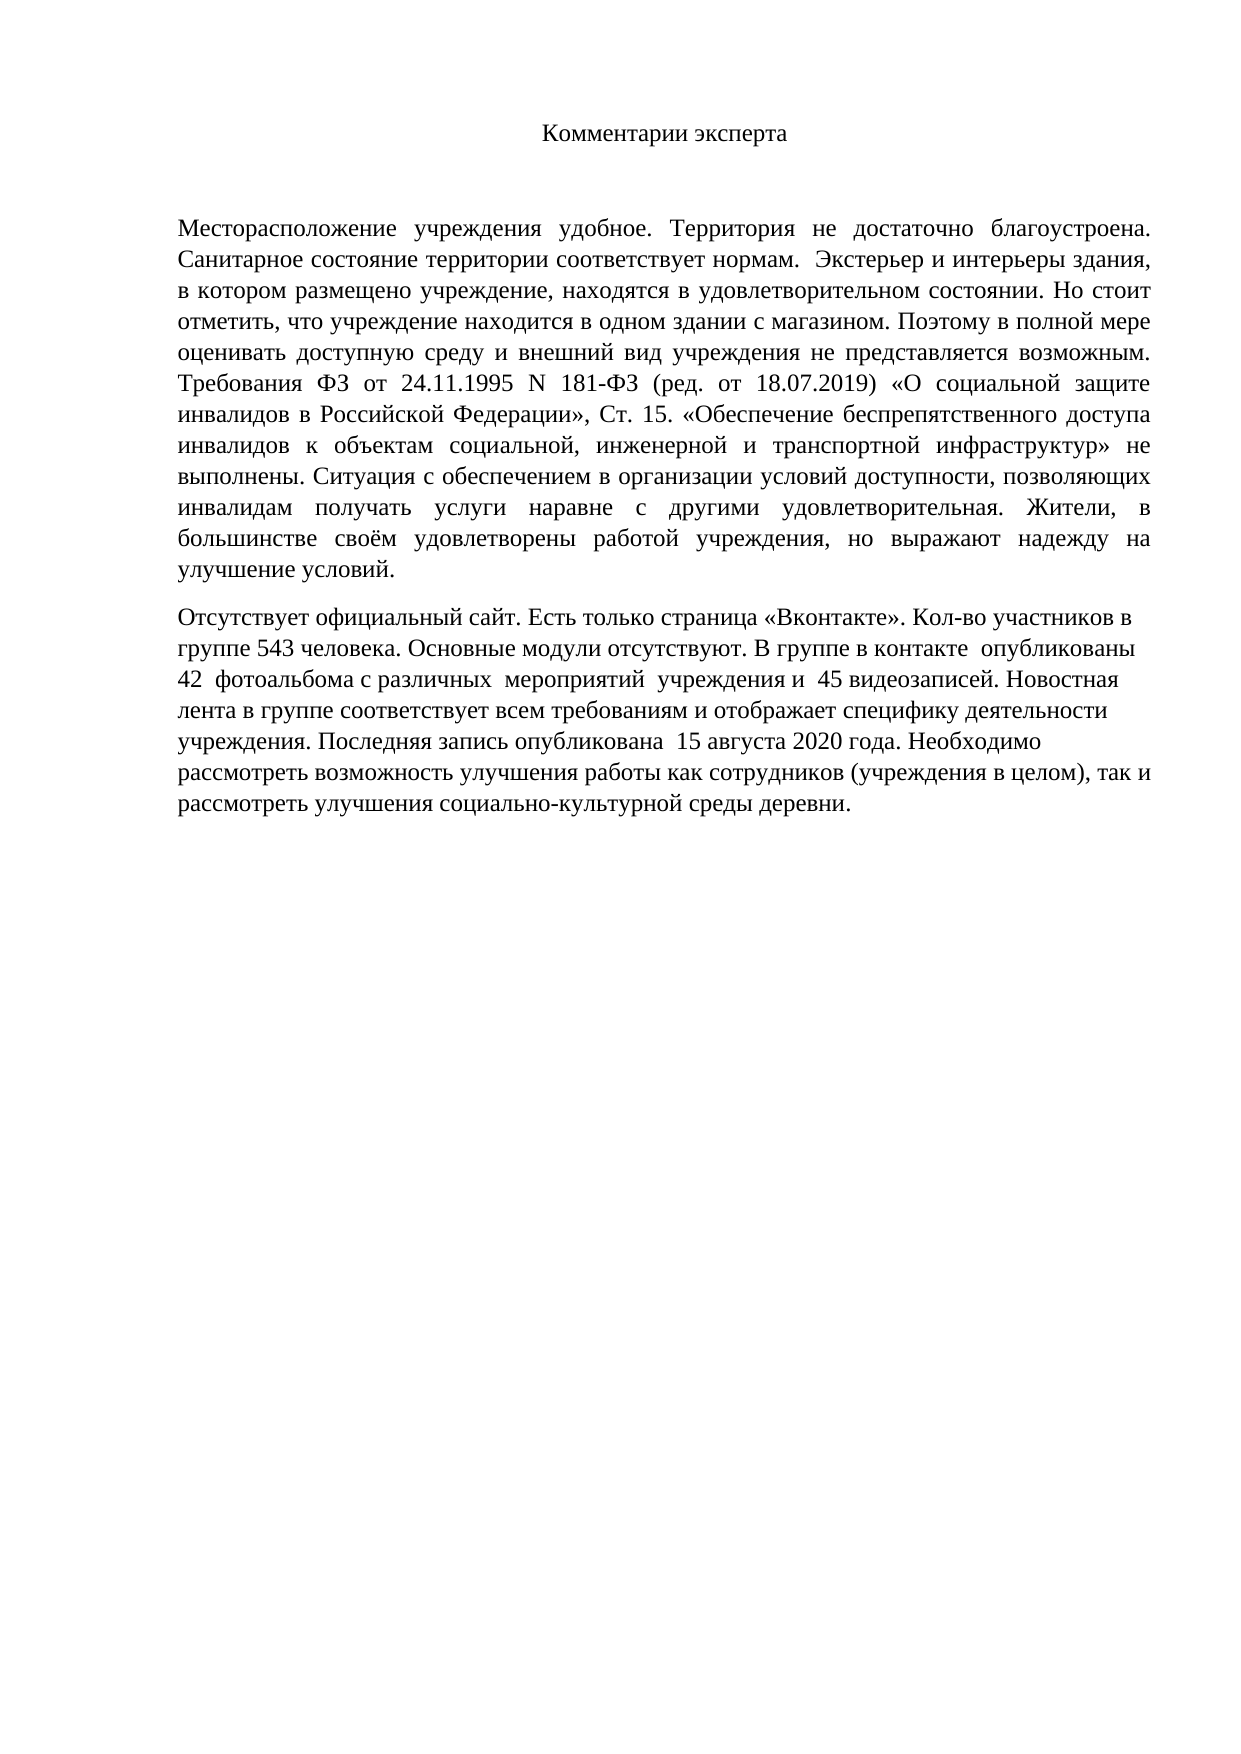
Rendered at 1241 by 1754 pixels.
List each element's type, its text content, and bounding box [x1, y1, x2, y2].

text Месторасположение учреждения удобное. Территория не достаточно благоустроена. Санитарное состояние территории соответствует нормам. Экстерьер и интерьеры здания, в котором размещено учреждение, находятся в удовлетворительном состоянии. Но стоит отметить, что учреждение находится в одном здании с магазином. Поэтому в полной мере оценивать доступную среду и внешний вид учреждения не представляется возможным. Требования ФЗ от 24.11.1995 N 181-ФЗ (ред. от 18.07.2019) «О социальной защите инвалидов в Российской Федерации», Ст. 15. «Обеспечение беспрепятственного доступа инвалидов к объектам социальной, инженерной и транспортной инфраструктур» не выполнены. Ситуация с обеспечением в организации условий доступности, позволяющих инвалидам получать услуги наравне с другими удовлетворительная. Жители, в большинстве своём удовлетворены работой учреждения, но выражают надежду на улучшение условий. [177, 213, 1152, 583]
text Отсутствует официальный сайт. Есть только страница «Вконтакте». Кол-во участников в группе 543 человека. Основные модули отсутствуют. В группе в контакте опубликованы 42 фотоальбома с различных мероприятий учреждения и 45 видеозаписей. Новостная лента в группе соответствует всем требованиям и отображает специфику деятельности учреждения. Последняя запись опубликована 15 августа 2020 года. Необходимо рассмотреть возможность улучшения работы как сотрудников (учреждения в целом), так и рассмотреть улучшения социально-культурной среды деревни. [177, 602, 1152, 817]
text Комментарии эксперта [177, 118, 1152, 147]
